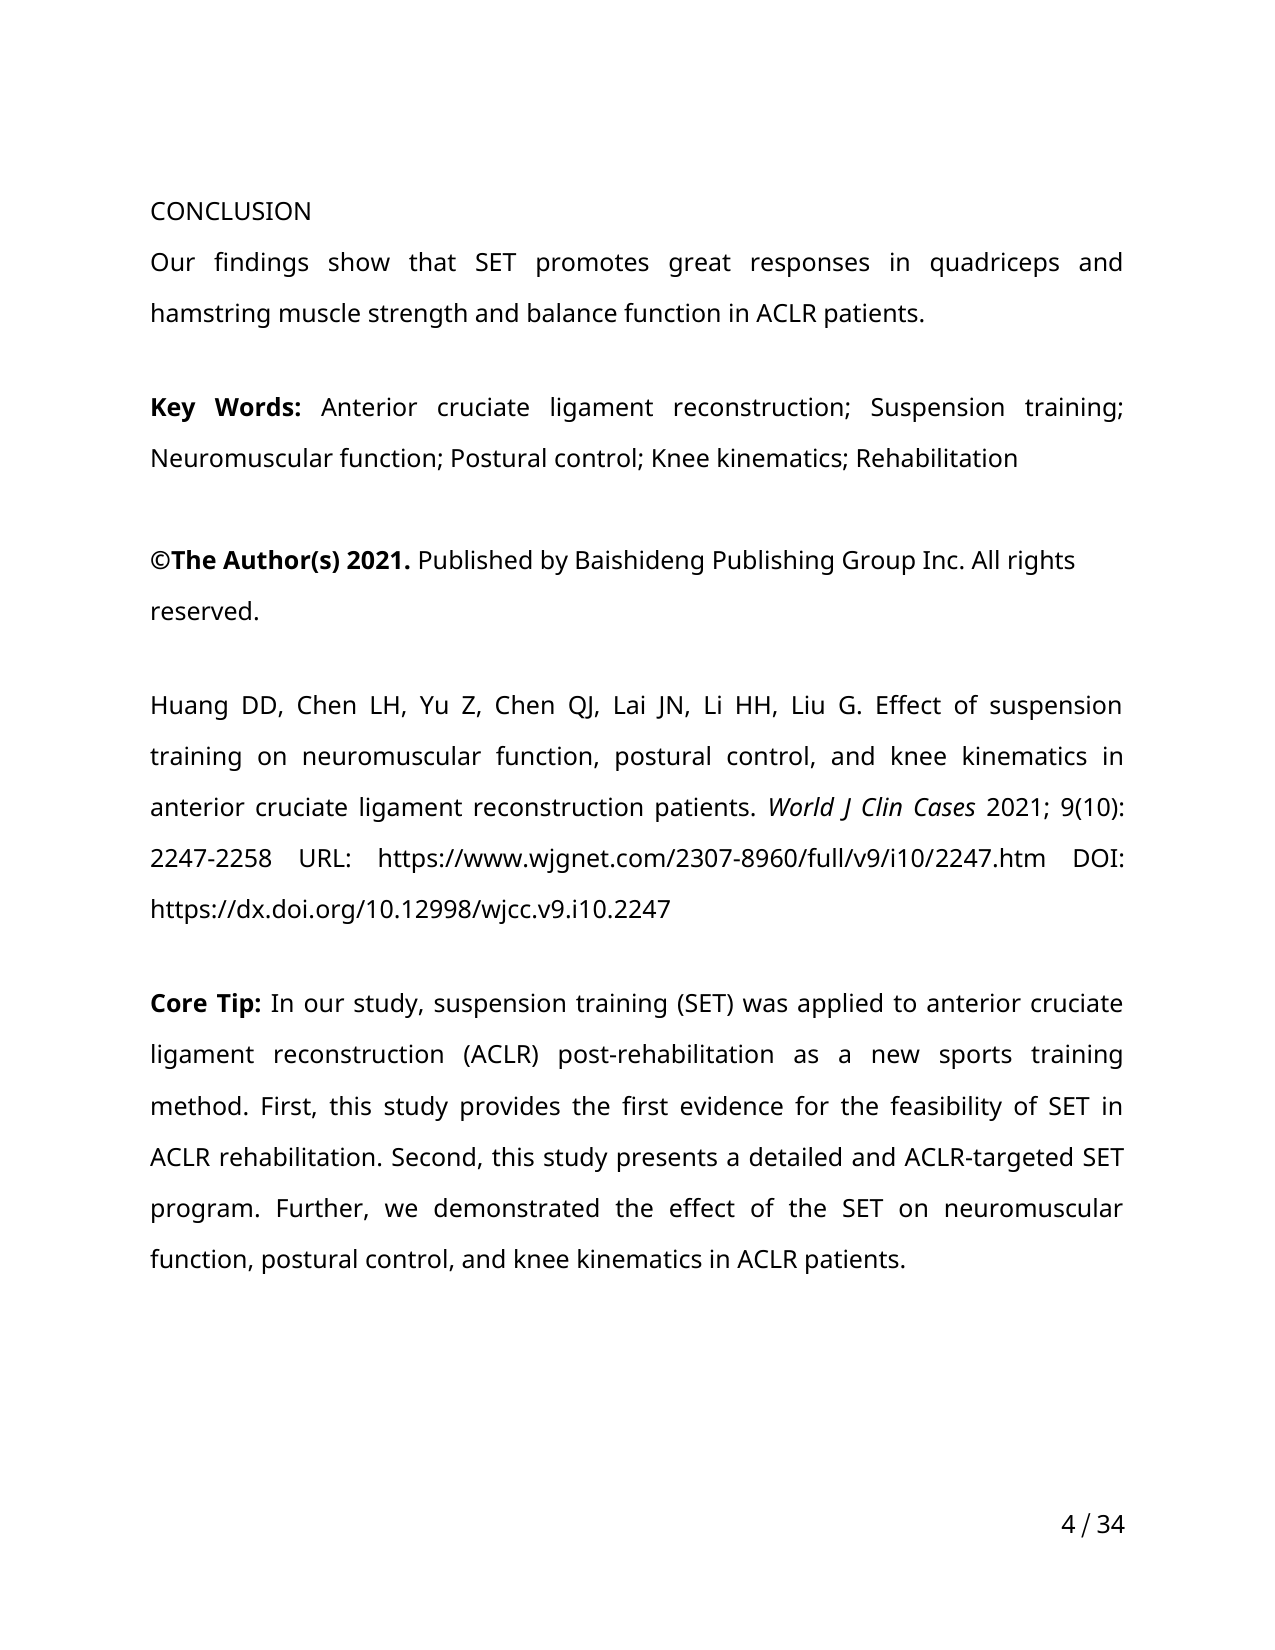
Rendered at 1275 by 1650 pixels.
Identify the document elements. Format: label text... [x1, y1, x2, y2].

text Huang DD, Chen LH, Yu Z, Chen QJ, Lai JN, Li HH, Liu G. Effect of suspension training on neuromuscular function, postural control, and knee kinematics in anterior cruciate ligament reconstruction patients. World J Clin Cases 2021; 9(10): 2247-2258 URL: https://www.wjgnet.com/2307-8960/full/v9/i10/2247.htm DOI: https://dx.doi.org/10.12998/wjcc.v9.i10.2247 [150, 688, 1125, 926]
text Our findings show that SET promotes great responses in quadriceps and hamstring muscle strength and balance function in ACLR patients. [150, 244, 1125, 329]
text CONCLUSION [150, 193, 1125, 227]
text Core Tip: In our study, suspension training (SET) was applied to anterior cruciate ligament reconstruction (ACLR) post-rehabilitation as a new sports training method. First, this study provides the first evidence for the feasibility of SET in ACLR rehabilitation. Second, this study presents a detailed and ACLR-targeted SET program. Further, we demonstrated the effect of the SET on neuromuscular function, postural control, and knee kinematics in ACLR patients. [150, 986, 1125, 1275]
text ©The Author(s) 2021. Published by Baishideng Publishing Group Inc. All rights reserved. [150, 542, 1125, 628]
text Key Words: Anterior cruciate ligament reconstruction; Suspension training; Neuromuscular function; Postural control; Knee kinematics; Rehabilitation [150, 389, 1125, 474]
